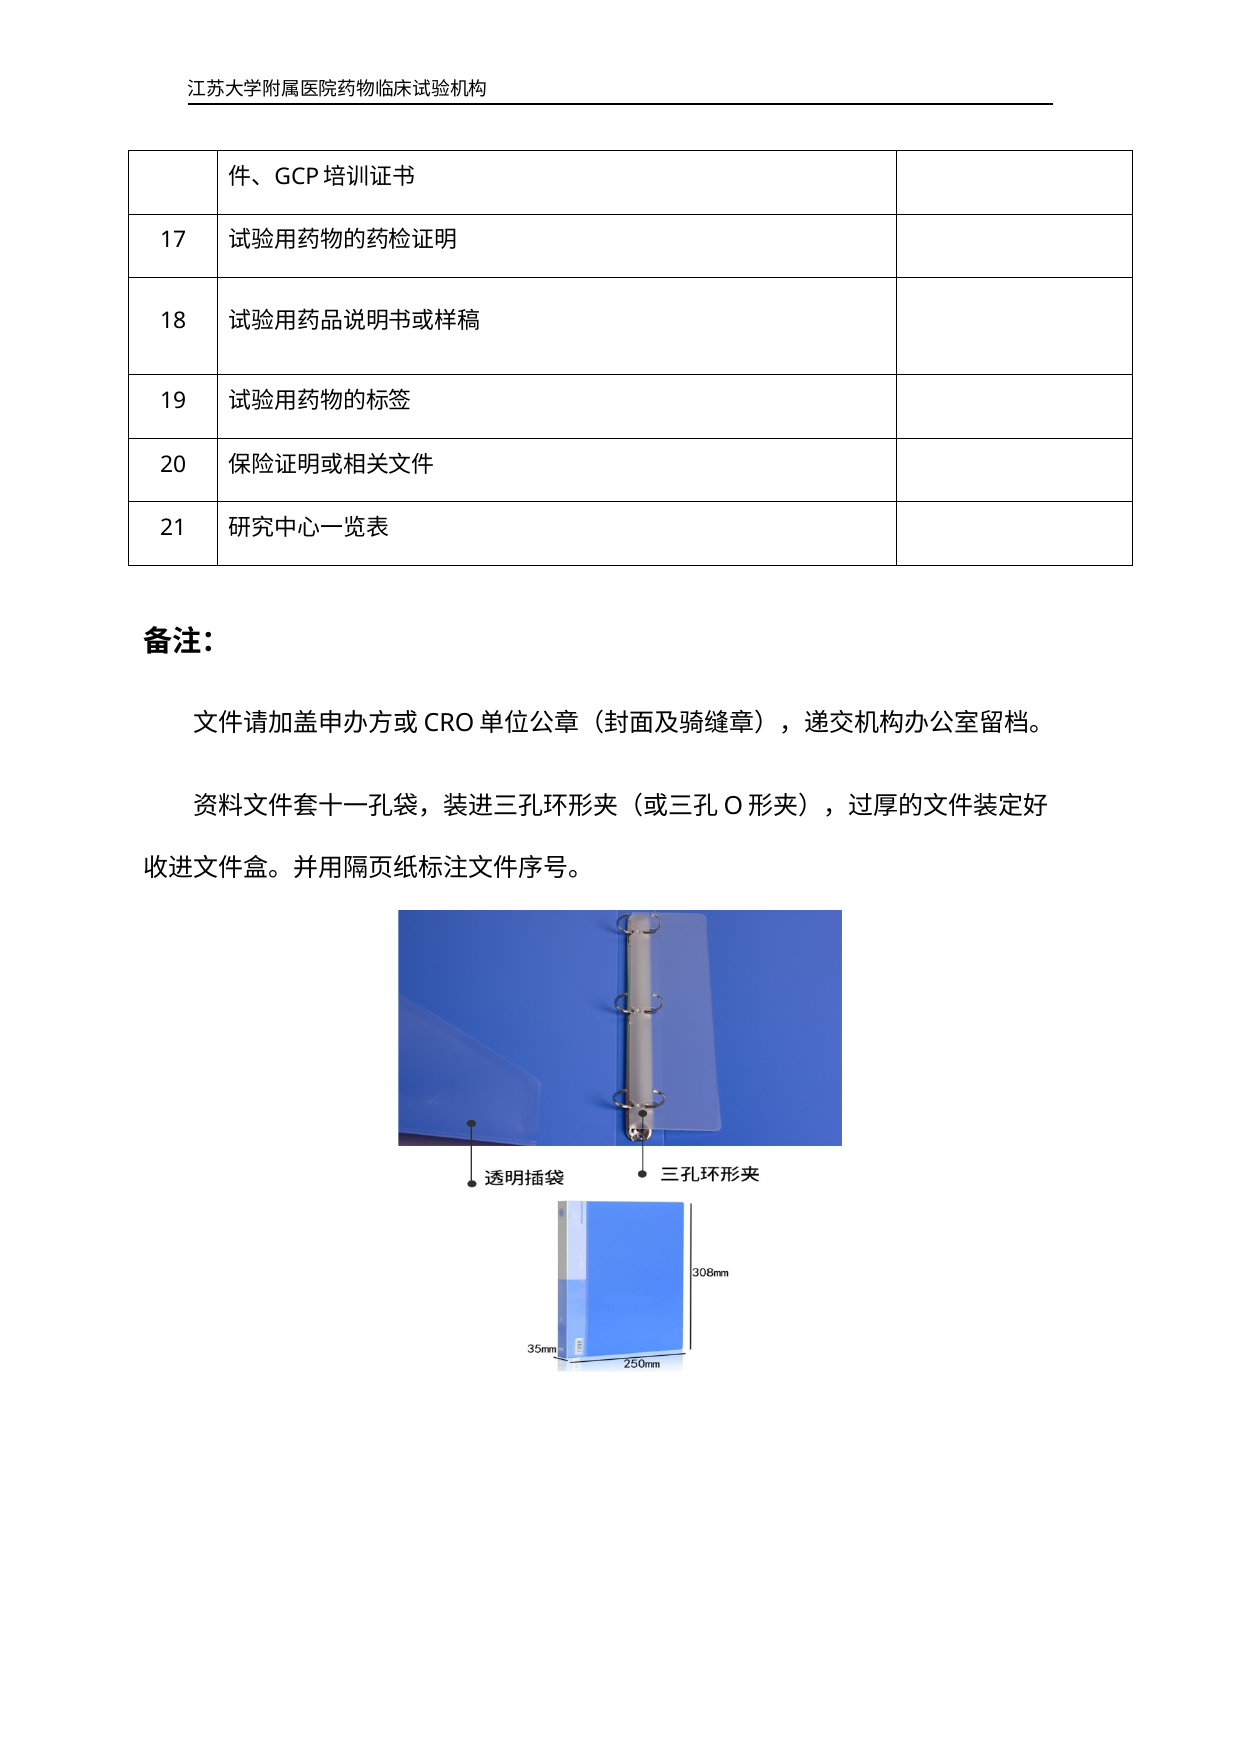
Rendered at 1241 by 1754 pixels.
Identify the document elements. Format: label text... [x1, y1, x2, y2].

table_cell 试验用药物的标签 [218, 375, 896, 438]
table_cell 保险证明或相关文件 [218, 439, 896, 501]
table_cell 18 [129, 278, 217, 374]
table_cell 试验用药物的药检证明 [218, 215, 896, 277]
table_cell [897, 375, 1132, 438]
table_cell 21 [129, 502, 217, 565]
text 文件请加盖申办方或CRO单位公章（封面及骑缝章），递交机构办公室留档。 [143, 681, 1053, 743]
table_cell [897, 502, 1132, 565]
table_cell 16 [129, 151, 217, 213]
table_cell [897, 278, 1132, 374]
table_cell 研究中心一览表 [218, 502, 896, 565]
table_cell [218, 151, 896, 213]
table_cell 20 [129, 439, 217, 501]
text 资料文件套十一孔袋，装进三孔环形夹（或三孔O形夹），过厚的文件装定好收进文件盒。并用隔页纸标注文件序号。 [143, 764, 1053, 889]
table_cell 试验用药品说明书或样稿 [218, 278, 896, 374]
table_cell [897, 439, 1132, 501]
table_cell [897, 215, 1132, 277]
table_cell 19 [129, 375, 217, 438]
text 备注： [143, 618, 1053, 660]
table_cell [897, 151, 1132, 213]
table_cell 17 [129, 215, 217, 277]
picture [398, 910, 842, 1382]
